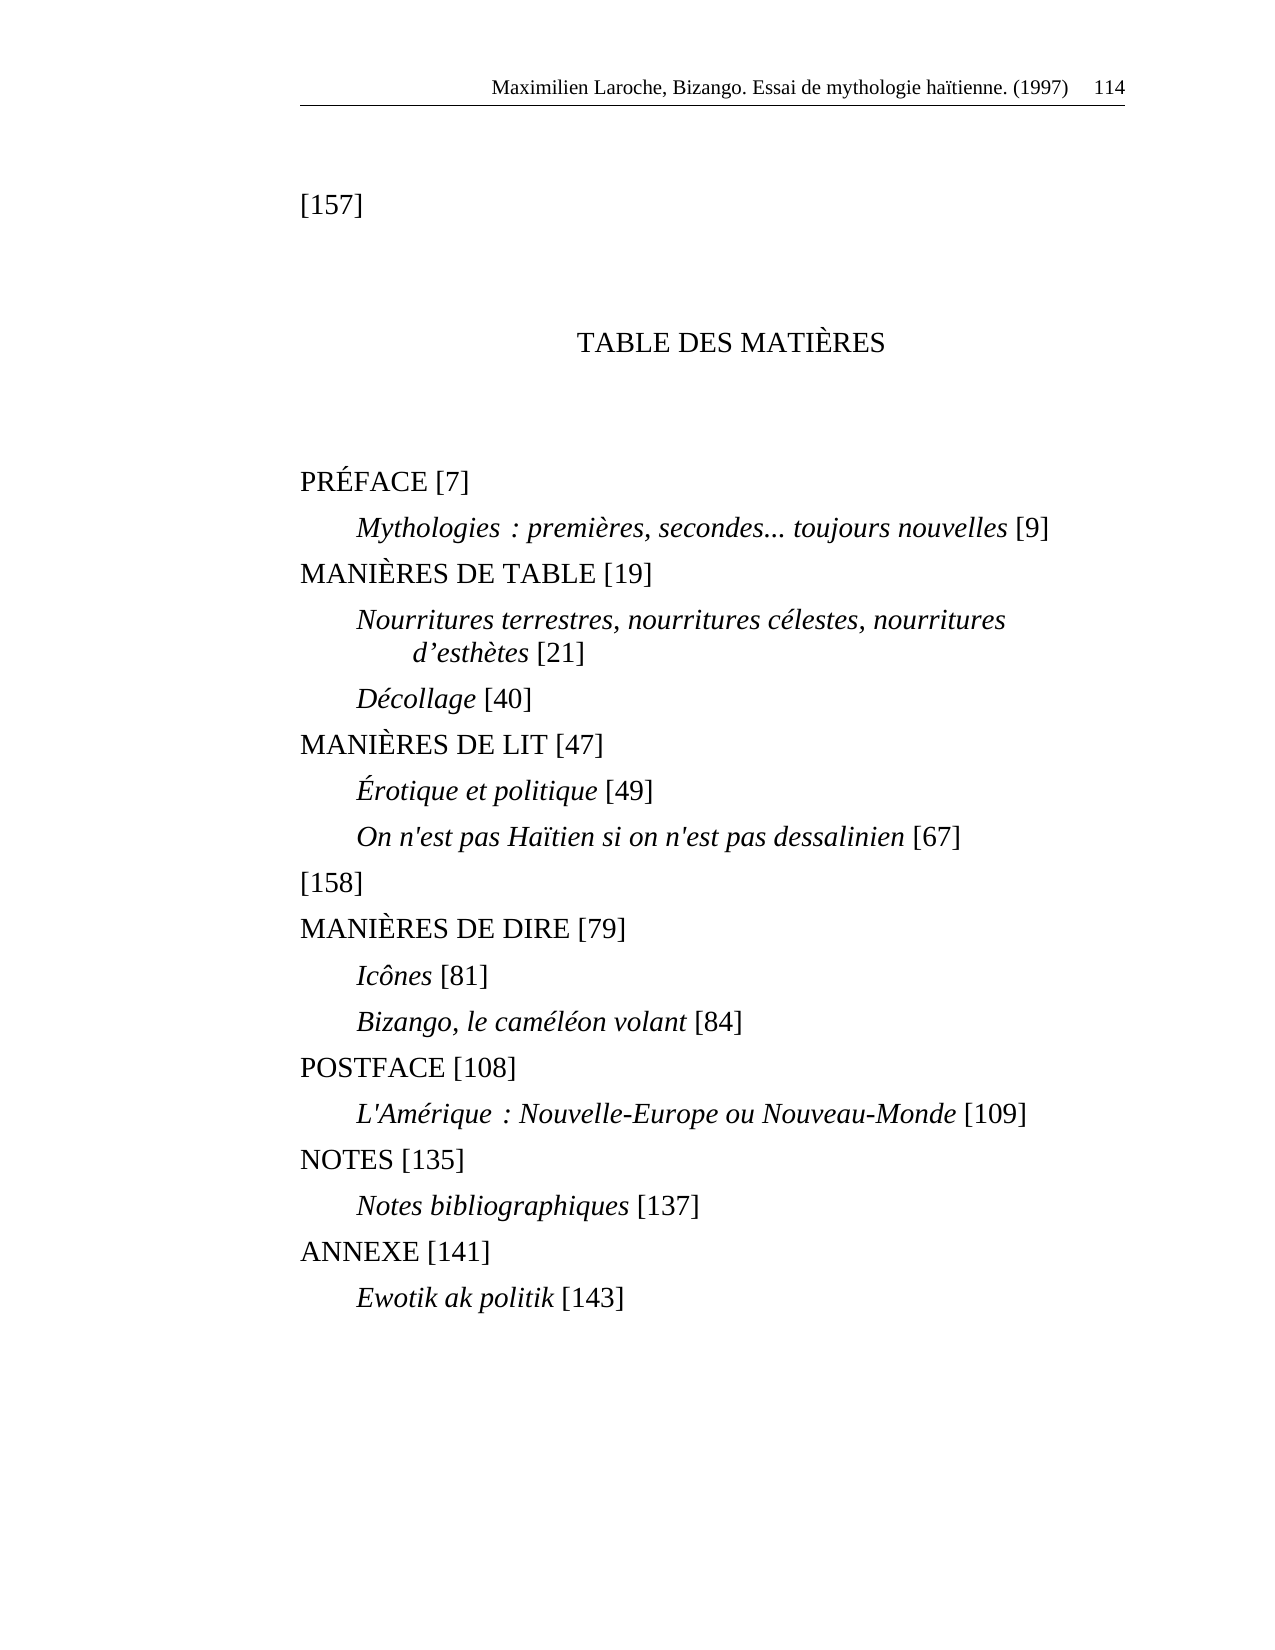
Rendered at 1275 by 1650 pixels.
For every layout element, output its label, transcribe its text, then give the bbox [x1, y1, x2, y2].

text Nourritures terrestres, nourritures célestes, nourritures d’esthètes [21] [356, 602, 1125, 669]
text NOTES [135] [300, 1142, 1125, 1175]
text Érotique et politique [49] [356, 773, 1125, 807]
text Notes bibliographiques [137] [356, 1188, 1125, 1221]
text Bizango, le caméléon volant [84] [356, 1004, 1125, 1037]
text [157] [300, 187, 1125, 221]
text PRÉFACE [7] [300, 464, 1125, 497]
text [158] [300, 866, 1125, 899]
text Mythologies : premières, secondes... toujours nouvelles [9] [356, 510, 1125, 543]
text MANIÈRES DE TABLE [19] [300, 556, 1125, 589]
text Décollage [40] [356, 681, 1125, 715]
text Icônes [81] [356, 958, 1125, 991]
text On n'est pas Haïtien si on n'est pas dessalinien [67] [356, 819, 1125, 853]
text ANNEXE [141] [300, 1234, 1125, 1267]
text TABLE DES MATIÈRES [300, 326, 1125, 359]
text MANIÈRES DE LIT [47] [300, 727, 1125, 761]
text Ewotik ak politik [143] [356, 1280, 1125, 1313]
text MANIÈRES DE DIRE [79] [300, 912, 1125, 945]
text POSTFACE [108] [300, 1050, 1125, 1083]
text L'Amérique : Nouvelle-Europe ou Nouveau-Monde [109] [356, 1096, 1125, 1129]
